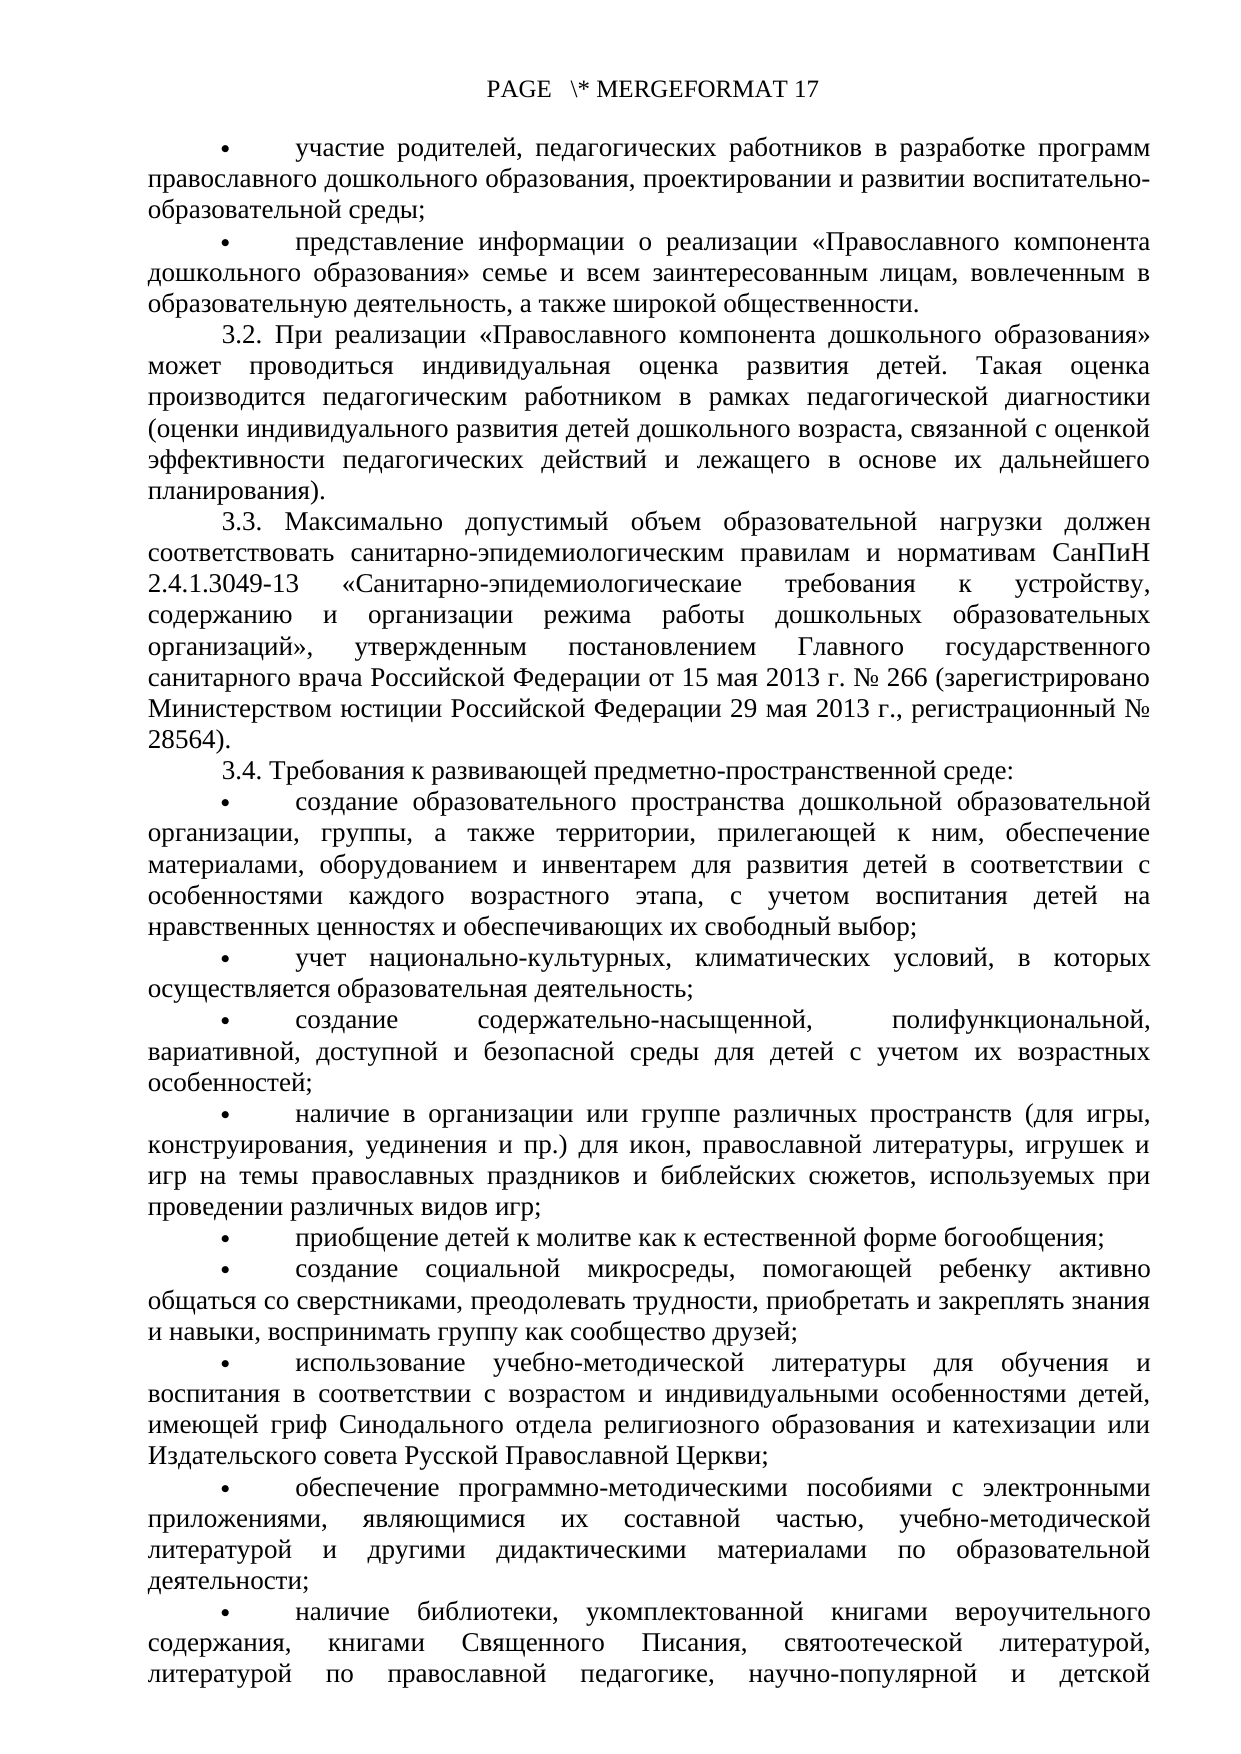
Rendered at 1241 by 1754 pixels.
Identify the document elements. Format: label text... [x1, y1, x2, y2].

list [148, 1595, 1152, 1689]
list представление информации о реализации «Православного компонента дошкольного образования» семье и всем заинтересованным лицам, вовлеченным в образовательную деятельность, а также широкой общественности. [148, 225, 1152, 318]
list создание образовательного пространства дошкольной образовательной организации, группы, а также территории, прилегающей к ним, обеспечение материалами, оборудованием и инвентарем для развития детей в соответствии с особенностями каждого возрастного этапа, с учетом воспитания детей на нравственных ценностях и обеспечивающих их свободный выбор; [148, 785, 1152, 941]
list учет национально-культурных, климатических условий, в которых осуществляется образовательная деятельность; [148, 941, 1152, 1003]
list участие родителей, педагогических работников в разработке программ православного дошкольного образования, проектировании и развитии воспитательно-образовательной среды; [148, 131, 1152, 225]
list использование учебно-методической литературы для обучения и воспитания в соответствии с возрастом и индивидуальными особенностями детей, имеющей гриф Синодального отдела религиозного образования и катехизации или Издательского совета Русской Православной Церкви; [148, 1346, 1152, 1471]
text 3.4. Требования к развивающей предметно-пространственной среде: [148, 754, 1152, 785]
list наличие в организации или группе различных пространств (для игры, конструирования, уединения и пр.) для икон, православной литературы, игрушек и игр на темы православных праздников и библейских сюжетов, используемых при проведении различных видов игр; [148, 1097, 1152, 1221]
text 3.3. Максимально допустимый объем образовательной нагрузки должен соответствовать санитарно-эпидемиологическим правилам и нормативам СанПиН 2.4.1.3049-13 «Санитарно-эпидемиологическаие требования к устройству, содержанию и организации режима работы дошкольных образовательных организаций», утвержденным постановлением Главного государственного санитарного врача Российской Федерации от 15 мая 2013 г. № 266 (зарегистрировано Министерством юстиции Российской Федерации 29 мая 2013 г., регистрационный № 28564). [148, 505, 1152, 754]
list создание социальной микросреды, помогающей ребенку активно общаться со сверстниками, преодолевать трудности, приобретать и закреплять знания и навыки, воспринимать группу как сообщество друзей; [148, 1253, 1152, 1346]
list обеспечение программно-методическими пособиями с электронными приложениями, являющимися их составной частью, учебно-методической литературой и другими дидактическими материалами по образовательной деятельности; [148, 1471, 1152, 1595]
list приобщение детей к молитве как к естественной форме богообщения; [148, 1221, 1152, 1253]
list создание содержательно-насыщенной, полифункциональной, вариативной, доступной и безопасной среды для детей с учетом их возрастных особенностей; [148, 1003, 1152, 1097]
text 3.2. При реализации «Православного компонента дошкольного образования» может проводиться индивидуальная оценка развития детей. Такая оценка производится педагогическим работником в рамках педагогической диагностики (оценки индивидуального развития детей дошкольного возраста, связанной с оценкой эффективности педагогических действий и лежащего в основе их дальнейшего планирования). [148, 318, 1152, 505]
